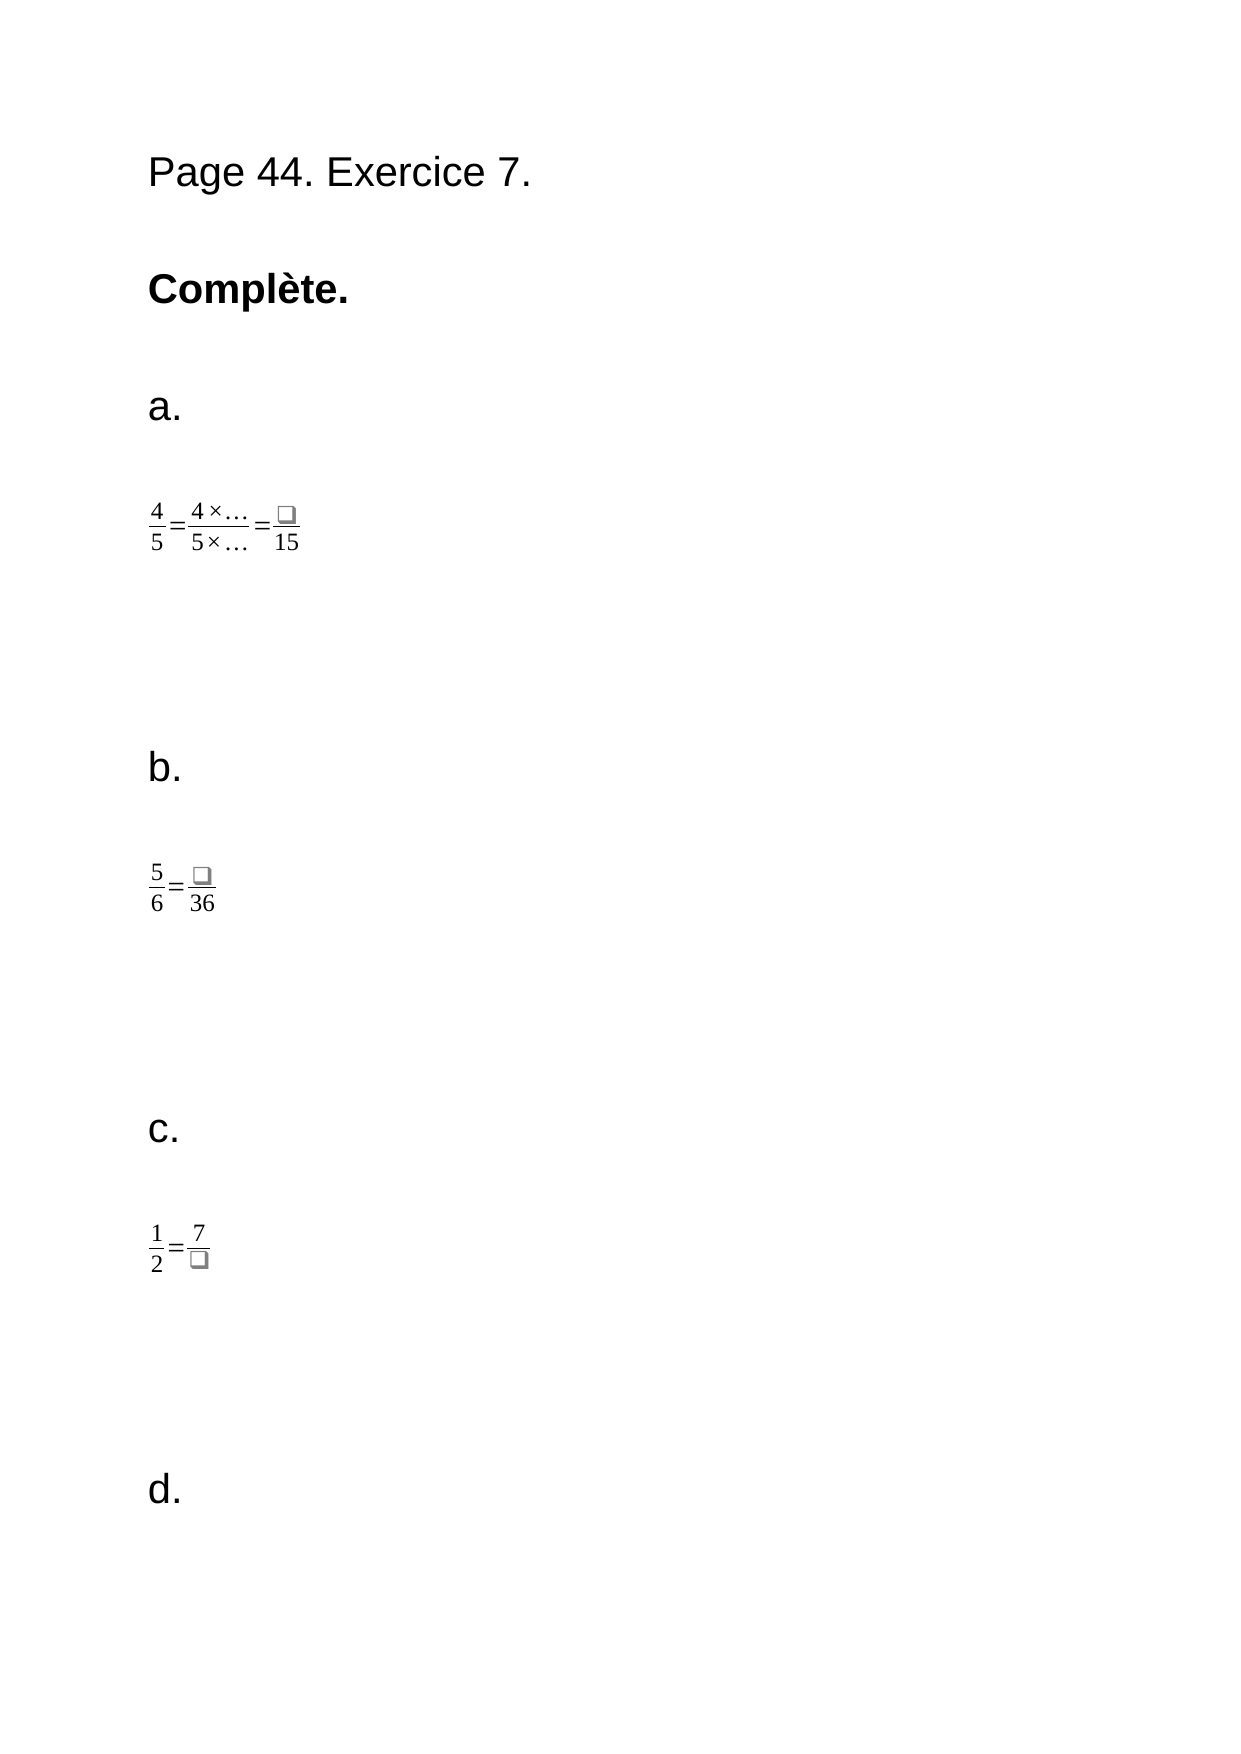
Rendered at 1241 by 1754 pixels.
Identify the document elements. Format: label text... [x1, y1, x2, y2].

text c. [148, 1103, 1093, 1151]
text b. [148, 742, 1093, 790]
text Page 44. Exercice 7. [148, 148, 1093, 196]
text Complète. [148, 264, 1093, 312]
text a. [148, 381, 1093, 429]
text d. [148, 1464, 1093, 1512]
